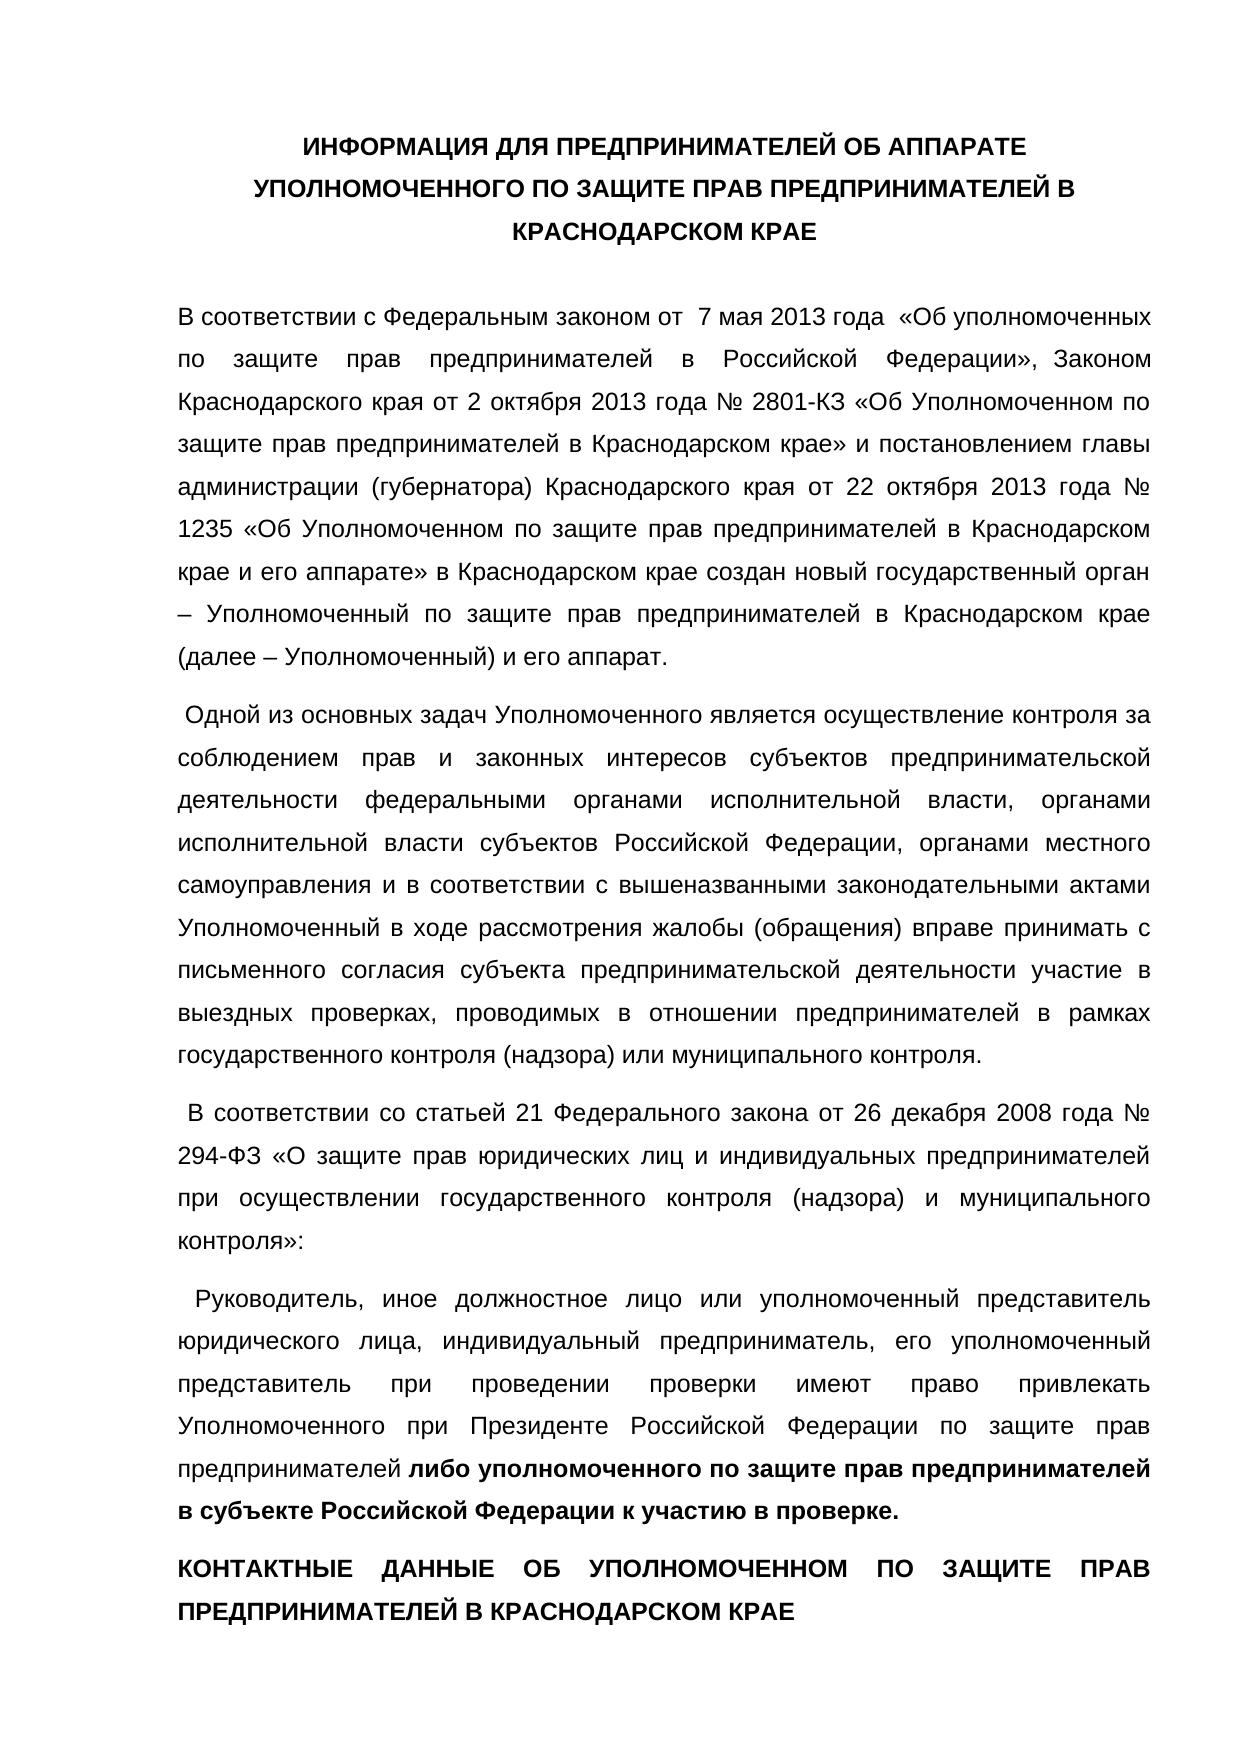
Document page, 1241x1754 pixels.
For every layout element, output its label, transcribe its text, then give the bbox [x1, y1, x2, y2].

text В соответствии с Федеральным законом от 7 мая 2013 года «Об уполномоченных по защите прав предпринимателей в Российской Федерации», Законом Краснодарского края от 2 октября 2013 года № 2801-КЗ «Об Уполномоченном по защите прав предпринимателей в Краснодарском крае» и постановлением главы администрации (губернатора) Краснодарского края от 22 октября 2013 года № 1235 «Об Уполномоченном по защите прав предпринимателей в Краснодарском крае и его аппарате» в Краснодарском крае создан новый государственный орган – Уполномоченный по защите прав предпринимателей в Краснодарском крае (далее – Уполномоченный) и его аппарат. [177, 288, 1152, 671]
text КОНТАКТНЫЕ ДАННЫЕ ОБ УПОЛНОМОЧЕННОМ ПО ЗАЩИТЕ ПРАВ ПРЕДПРИНИМАТЕЛЕЙ В КРАСНОДАРСКОМ КРАЕ [177, 1541, 1152, 1626]
text В соответствии со статьей 21 Федерального закона от 26 декабря 2008 года № 294-ФЗ «О защите прав юридических лиц и индивидуальных предпринимателей при осуществлении государственного контроля (надзора) и муниципального контроля»: [177, 1084, 1152, 1254]
text ИНФОРМАЦИЯ ДЛЯ ПРЕДПРИНИМАТЕЛЕЙ ОБ АППАРАТЕ УПОЛНОМОЧЕННОГО ПО ЗАЩИТЕ ПРАВ ПРЕДПРИНИМАТЕЛЕЙ В КРАСНОДАРСКОМ КРАЕ [177, 118, 1152, 246]
text Одной из основных задач Уполномоченного является осуществление контроля за соблюдением прав и законных интересов субъектов предпринимательской деятельности федеральными органами исполнительной власти, органами исполнительной власти субъектов Российской Федерации, органами местного самоуправления и в соответствии с вышеназванными законодательными актами Уполномоченный в ходе рассмотрения жалобы (обращения) вправе принимать с письменного согласия субъекта предпринимательской деятельности участие в выездных проверках, проводимых в отношении предпринимателей в рамках государственного контроля (надзора) или муниципального контроля. [177, 686, 1152, 1069]
text Руководитель, иное должностное лицо или уполномоченный представитель юридического лица, индивидуальный предприниматель, его уполномоченный представитель при проведении проверки имеют право привлекать Уполномоченного при Президенте Российской Федерации по защите прав предпринимателей либо уполномоченного по защите прав предпринимателей в субъекте Российской Федерации к участию в проверке. [177, 1270, 1152, 1525]
